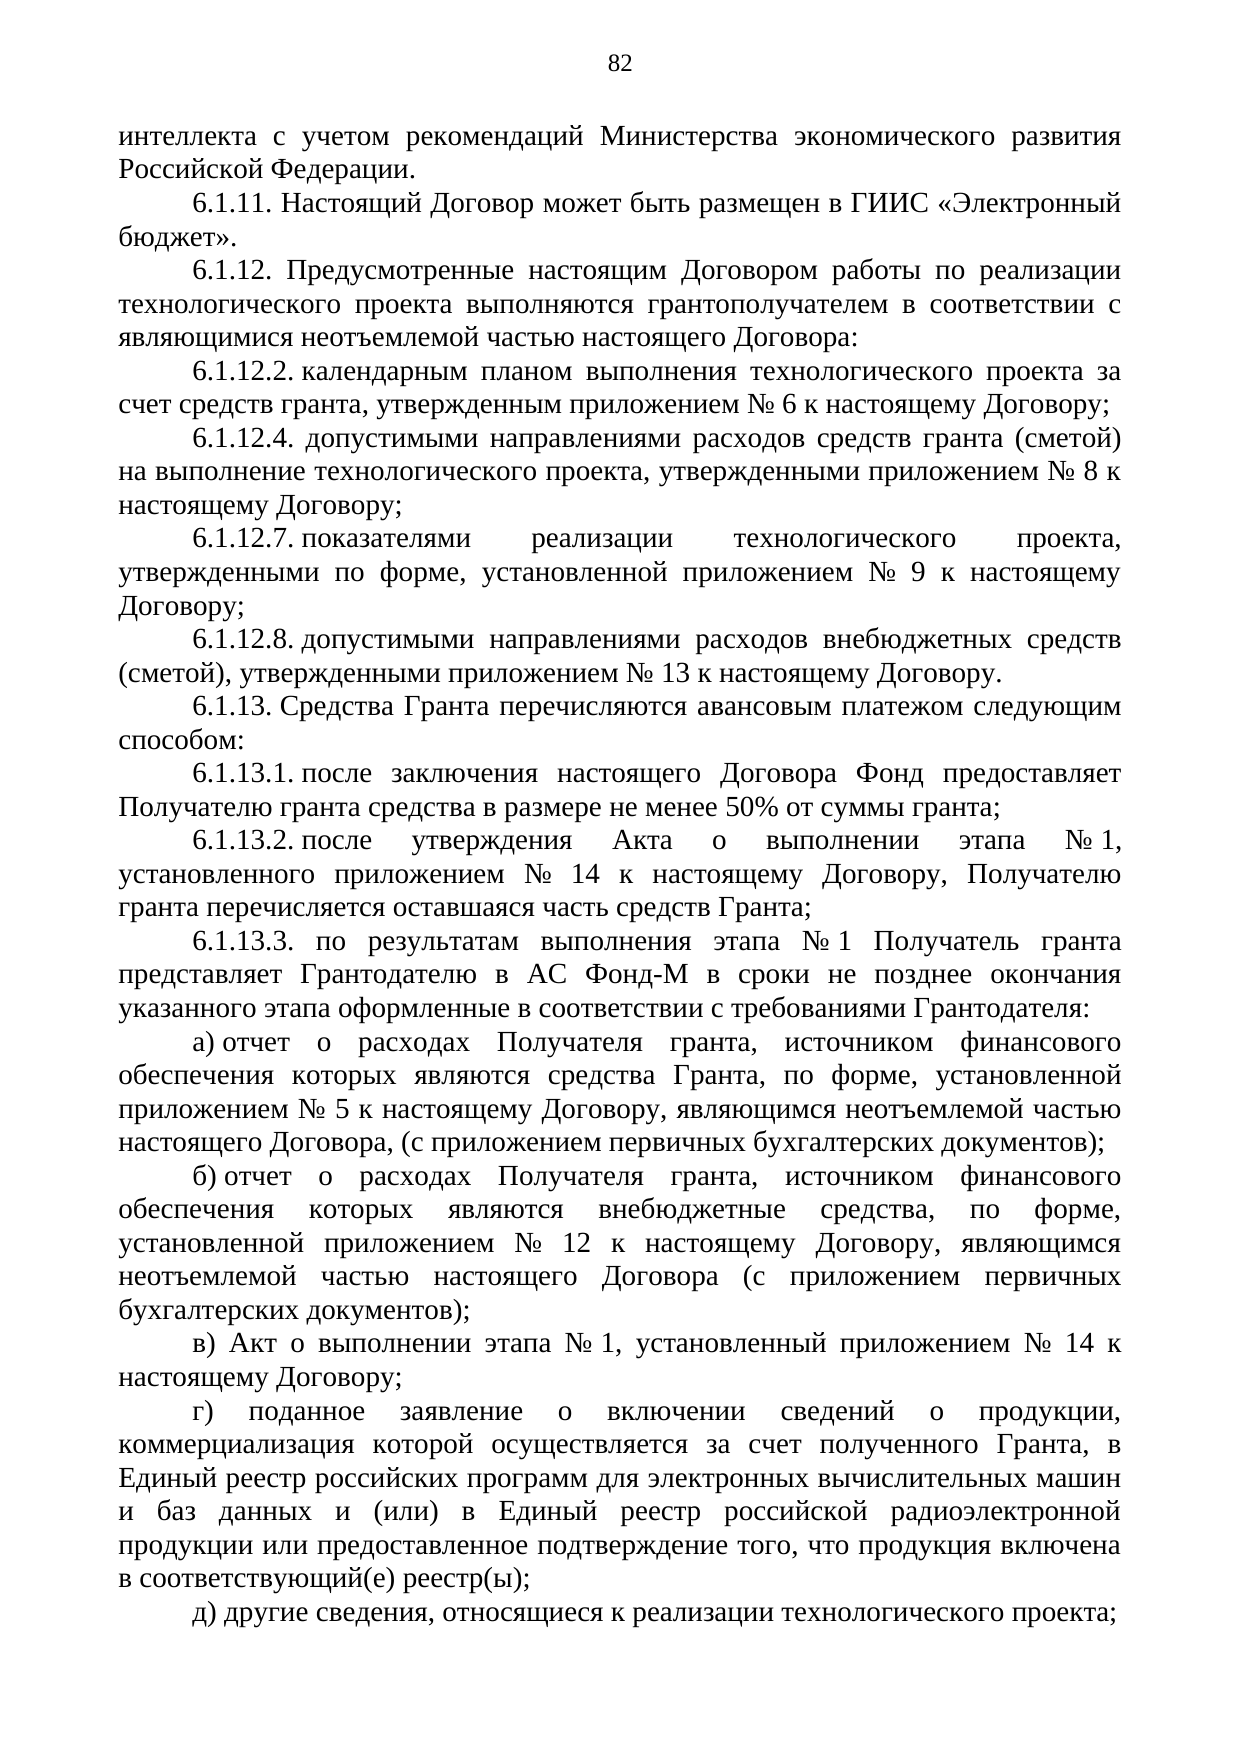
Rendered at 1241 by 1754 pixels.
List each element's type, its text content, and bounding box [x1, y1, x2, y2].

text 6.1.12. Предусмотренные настоящим Договором работы по реализации технологического проекта выполняются грантополучателем в соответствии с являющимися неотъемлемой частью настоящего Договора: [118, 252, 1122, 353]
text б) отчет о расходах Получателя гранта, источником финансового обеспечения которых являются внебюджетные средства, по форме, установленной приложением № 12 к настоящему Договору, являющимся неотъемлемой частью настоящего Договора (с приложением первичных бухгалтерских документов); [118, 1158, 1122, 1326]
text 6.1.12.8. допустимыми направлениями расходов внебюджетных средств (сметой), утвержденными приложением № 13 к настоящему Договору. [118, 621, 1122, 688]
text 6.1.12.4. допустимыми направлениями расходов средств гранта (сметой) на выполнение технологического проекта, утвержденными приложением № 8 к настоящему Договору; [118, 420, 1122, 521]
text 6.1.11. Настоящий Договор может быть размещен в ГИИС «Электронный бюджет». [118, 185, 1122, 252]
text в) Акт о выполнении этапа № 1, установленный приложением № 14 к настоящему Договору; [118, 1326, 1122, 1393]
text 6.1.13.2. после утверждения Акта о выполнении этапа № 1, установленного приложением № 14 к настоящему Договору, Получателю гранта перечисляется оставшаяся часть средств Гранта; [118, 822, 1122, 923]
text 6.1.12.2. календарным планом выполнения технологического проекта за счет средств гранта, утвержденным приложением № 6 к настоящему Договору; [118, 353, 1122, 420]
text а) отчет о расходах Получателя гранта, источником финансового обеспечения которых являются средства Гранта, по форме, установленной приложением № 5 к настоящему Договору, являющимся неотъемлемой частью настоящего Договора, (с приложением первичных бухгалтерских документов); [118, 1024, 1122, 1158]
text 6.1.13. Средства Гранта перечисляются авансовым платежом следующим способом: [118, 688, 1122, 755]
text 6.1.12.7. показателями реализации технологического проекта, утвержденными по форме, установленной приложением № 9 к настоящему Договору; [118, 521, 1122, 621]
text г) поданное заявление о включении сведений о продукции, коммерциализация которой осуществляется за счет полученного Гранта, в Единый реестр российских программ для электронных вычислительных машин и баз данных и (или) в Единый реестр российской радиоэлектронной продукции или предоставленное подтверждение того, что продукция включена в соответствующий(е) реестр(ы); [118, 1393, 1122, 1594]
text д) другие сведения, относящиеся к реализации технологического проекта; [118, 1594, 1122, 1627]
text 6.1.13.1. после заключения настоящего Договора Фонд предоставляет Получателю гранта средства в размере не менее 50% от суммы гранта; [118, 755, 1122, 822]
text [118, 118, 1122, 185]
text 6.1.13.3. по результатам выполнения этапа № 1 Получатель гранта представляет Грантодателю в АС Фонд-М в сроки не позднее окончания указанного этапа оформленные в соответствии с требованиями Грантодателя: [118, 923, 1122, 1024]
